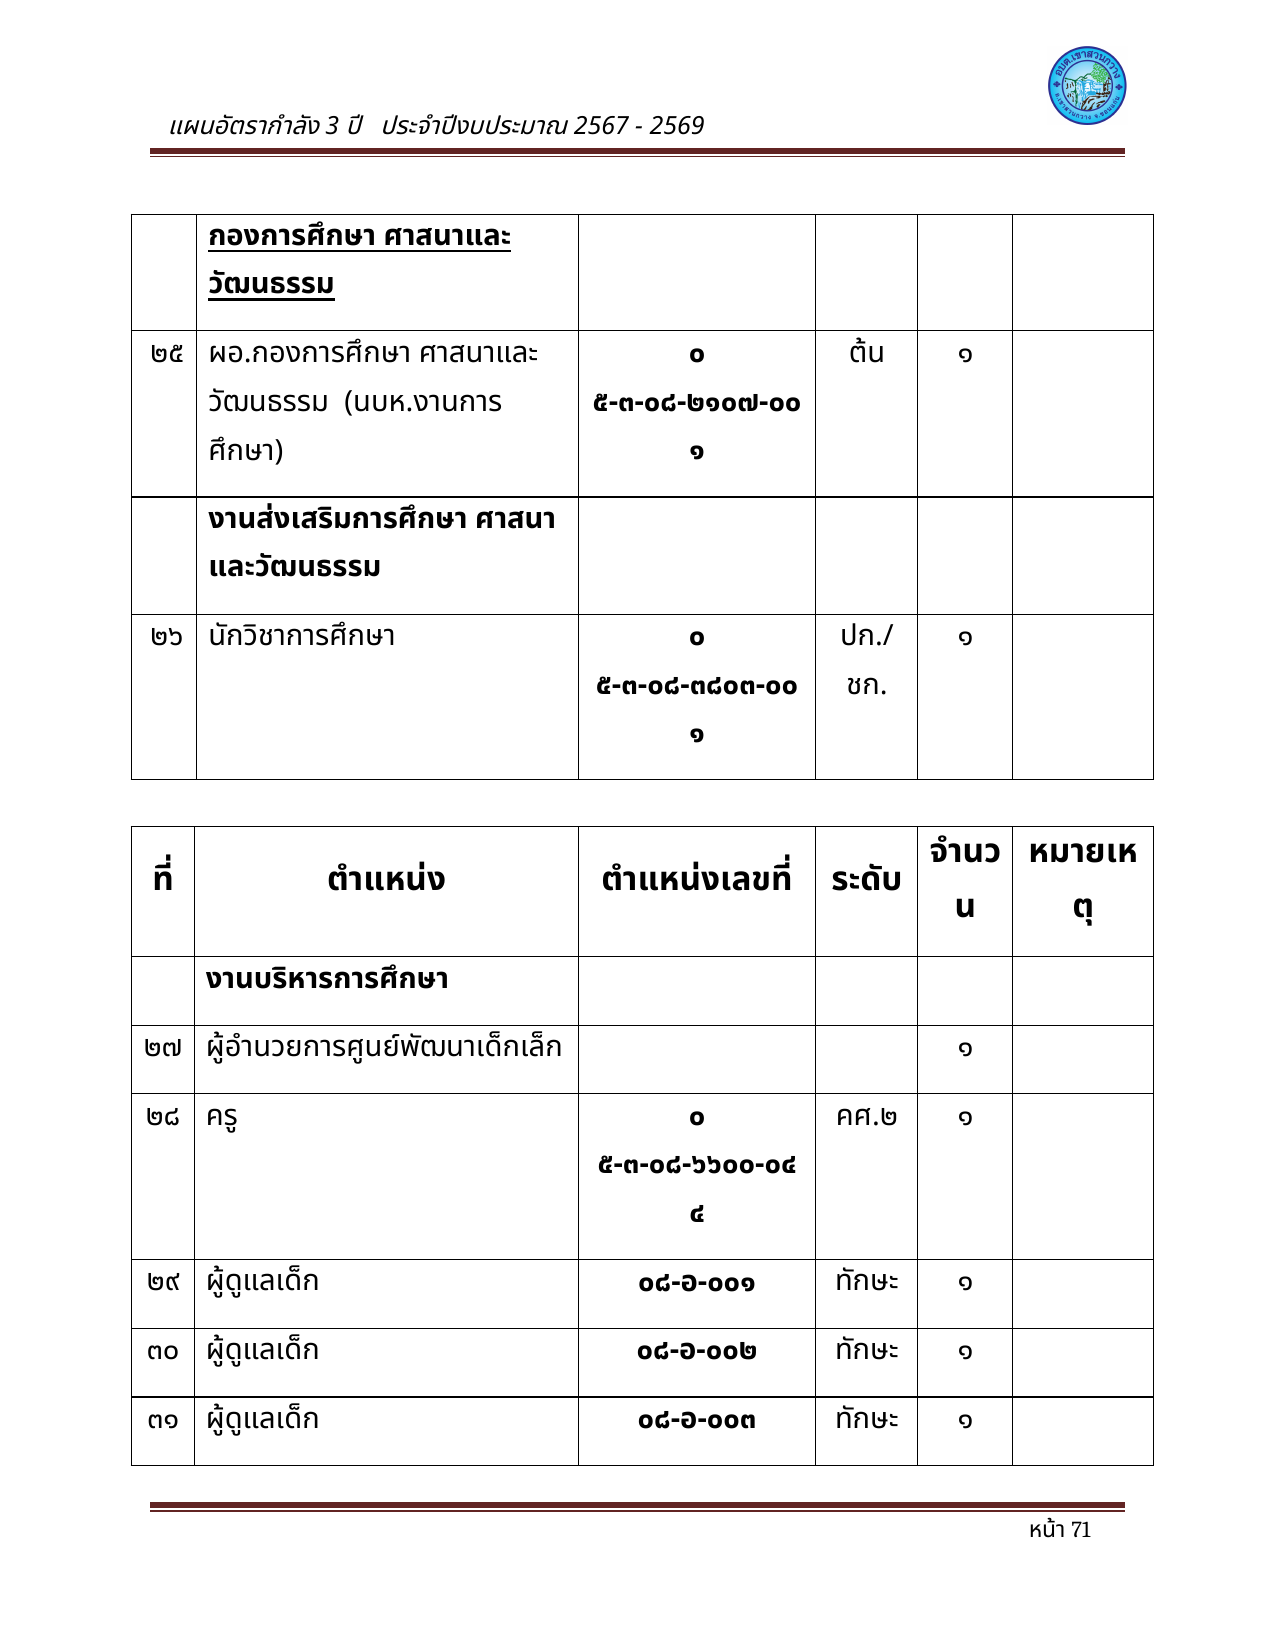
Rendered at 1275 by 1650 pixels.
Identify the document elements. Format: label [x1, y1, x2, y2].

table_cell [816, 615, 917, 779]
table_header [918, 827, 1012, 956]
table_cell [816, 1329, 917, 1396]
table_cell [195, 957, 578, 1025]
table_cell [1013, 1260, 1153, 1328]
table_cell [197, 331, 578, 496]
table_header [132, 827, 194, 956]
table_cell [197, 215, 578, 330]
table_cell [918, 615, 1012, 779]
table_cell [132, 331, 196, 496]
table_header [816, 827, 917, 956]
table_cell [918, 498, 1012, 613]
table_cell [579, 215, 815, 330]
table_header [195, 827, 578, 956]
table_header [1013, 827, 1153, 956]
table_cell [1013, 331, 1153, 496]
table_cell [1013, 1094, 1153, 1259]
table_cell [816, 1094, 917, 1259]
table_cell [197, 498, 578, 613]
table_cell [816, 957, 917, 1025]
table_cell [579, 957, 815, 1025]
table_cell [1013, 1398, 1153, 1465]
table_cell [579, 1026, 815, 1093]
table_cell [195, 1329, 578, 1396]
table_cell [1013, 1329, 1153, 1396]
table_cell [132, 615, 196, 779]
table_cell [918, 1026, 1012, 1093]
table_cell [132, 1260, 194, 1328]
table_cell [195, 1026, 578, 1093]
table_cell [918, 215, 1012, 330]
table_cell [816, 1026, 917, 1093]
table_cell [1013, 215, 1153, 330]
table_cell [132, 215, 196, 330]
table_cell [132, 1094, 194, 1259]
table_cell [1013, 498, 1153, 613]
picture [1046, 46, 1129, 125]
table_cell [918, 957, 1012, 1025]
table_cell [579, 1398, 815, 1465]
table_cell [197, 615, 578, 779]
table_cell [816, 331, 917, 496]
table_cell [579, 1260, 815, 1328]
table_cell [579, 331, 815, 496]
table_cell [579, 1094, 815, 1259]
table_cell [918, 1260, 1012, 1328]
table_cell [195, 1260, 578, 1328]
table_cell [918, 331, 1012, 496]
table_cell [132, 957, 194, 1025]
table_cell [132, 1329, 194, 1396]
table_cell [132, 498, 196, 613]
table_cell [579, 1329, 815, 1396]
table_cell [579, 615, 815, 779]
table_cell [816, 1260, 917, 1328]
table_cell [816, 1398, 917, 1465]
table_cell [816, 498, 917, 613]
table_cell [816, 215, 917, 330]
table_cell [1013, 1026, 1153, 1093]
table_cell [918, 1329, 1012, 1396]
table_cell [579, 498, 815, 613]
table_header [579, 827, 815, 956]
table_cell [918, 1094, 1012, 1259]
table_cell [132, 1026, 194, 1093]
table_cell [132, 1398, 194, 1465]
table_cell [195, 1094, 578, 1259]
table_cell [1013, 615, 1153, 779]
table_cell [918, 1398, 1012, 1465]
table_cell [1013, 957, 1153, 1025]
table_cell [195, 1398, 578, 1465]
